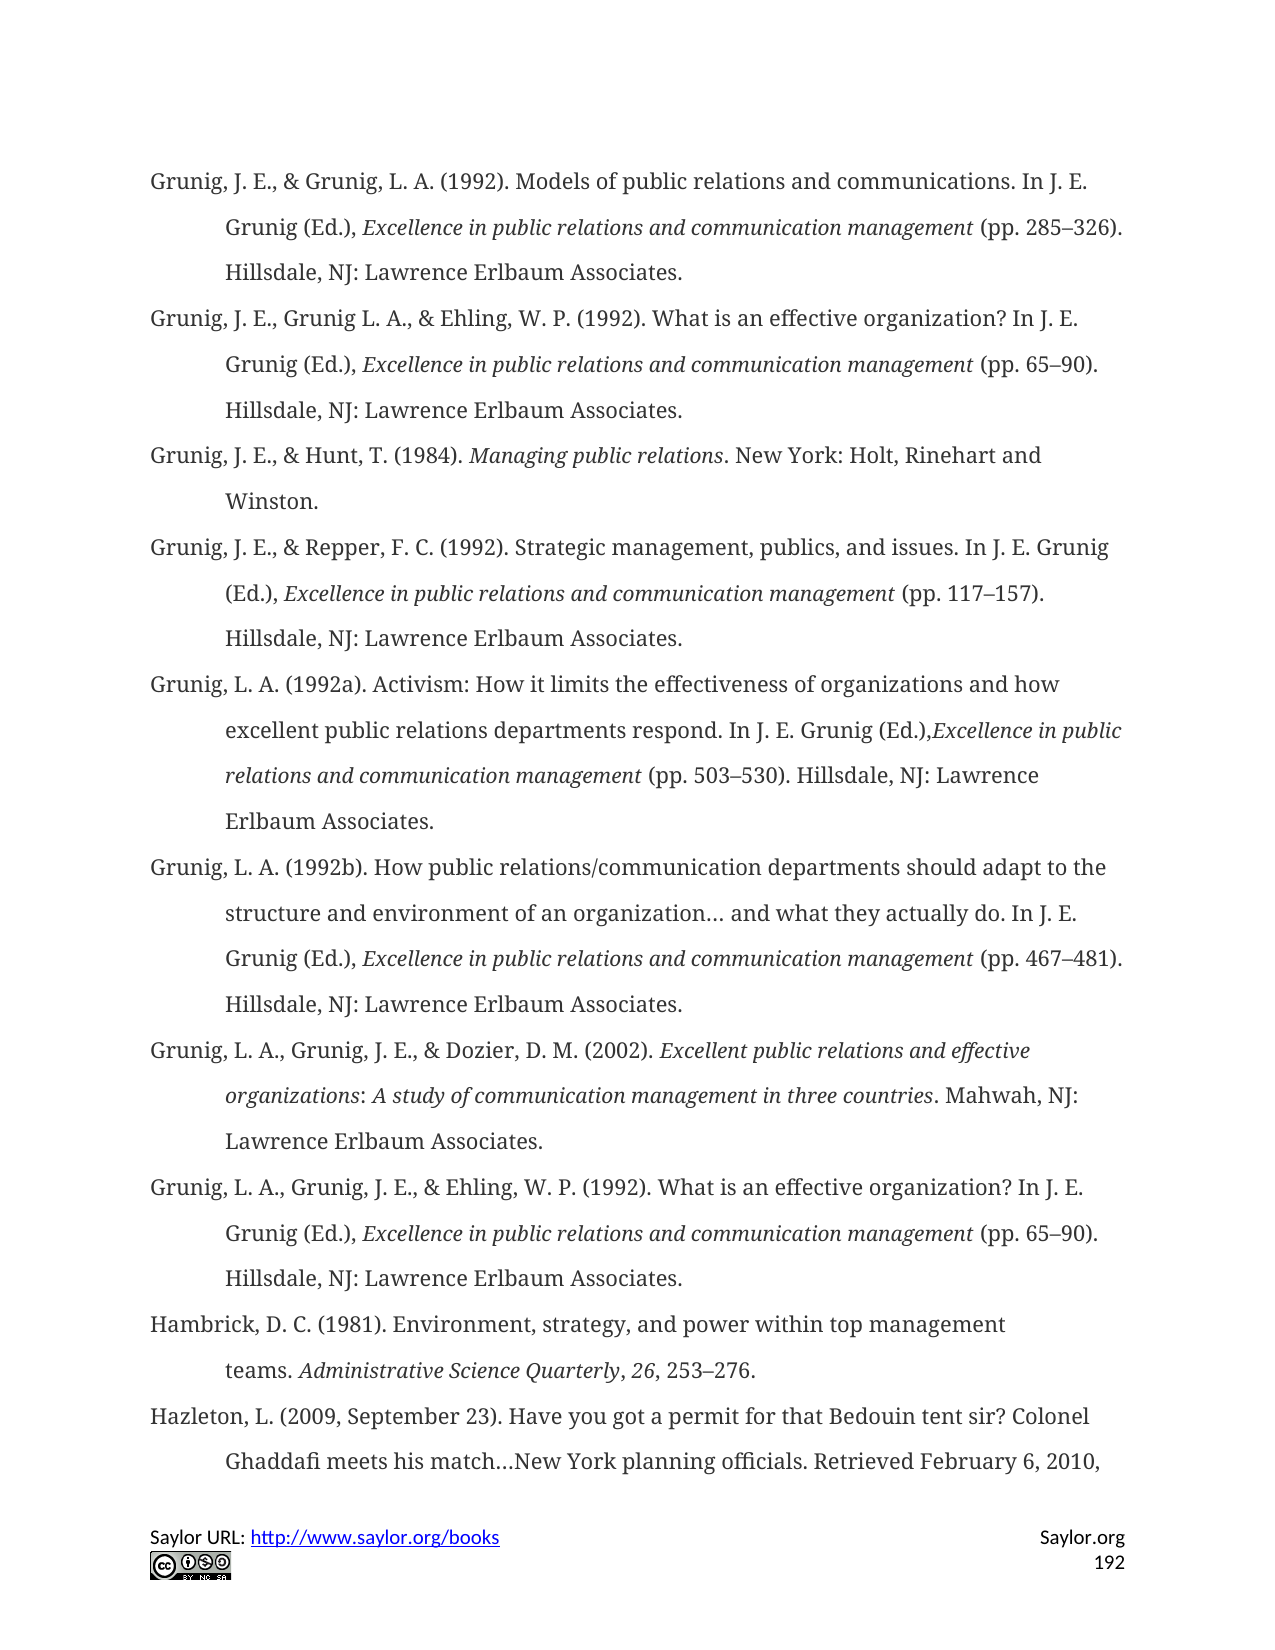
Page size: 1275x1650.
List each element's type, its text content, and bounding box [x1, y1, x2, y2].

text Grunig, J. E., & Grunig, L. A. (1992). Models of public relations and communications. In J. E. Grunig (Ed.), Excellence in public relations and communication management (pp. 285–326). Hillsdale, NJ: Lawrence Erlbaum Associates. [150, 150, 1125, 287]
text Grunig, L. A. (1992b). How public relations/communication departments should adapt to the structure and environment of an organization… and what they actually do. In J. E. Grunig (Ed.), Excellence in public relations and communication management (pp. 467–481). Hillsdale, NJ: Lawrence Erlbaum Associates. [150, 836, 1125, 1019]
text Grunig, L. A., Grunig, J. E., & Ehling, W. P. (1992). What is an effective organization? In J. E. Grunig (Ed.), Excellence in public relations and communication management (pp. 65–90). Hillsdale, NJ: Lawrence Erlbaum Associates. [150, 1156, 1125, 1293]
text Grunig, L. A., Grunig, J. E., & Dozier, D. M. (2002). Excellent public relations and effective organizations: A study of communication management in three countries. Mahwah, NJ: Lawrence Erlbaum Associates. [150, 1019, 1125, 1156]
text Grunig, J. E., & Hunt, T. (1984). Managing public relations. New York: Holt, Rinehart and Winston. [150, 424, 1125, 516]
text Grunig, J. E., & Repper, F. C. (1992). Strategic management, publics, and issues. In J. E. Grunig (Ed.), Excellence in public relations and communication management (pp. 117–157). Hillsdale, NJ: Lawrence Erlbaum Associates. [150, 516, 1125, 653]
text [150, 1385, 1125, 1476]
text Hambrick, D. C. (1981). Environment, strategy, and power within top management teams. Administrative Science Quarterly, 26, 253–276. [150, 1293, 1125, 1385]
text Grunig, J. E., Grunig L. A., & Ehling, W. P. (1992). What is an effective organization? In J. E. Grunig (Ed.), Excellence in public relations and communication management (pp. 65–90). Hillsdale, NJ: Lawrence Erlbaum Associates. [150, 287, 1125, 424]
picture [150, 1551, 232, 1580]
text Grunig, L. A. (1992a). Activism: How it limits the effectiveness of organizations and how excellent public relations departments respond. In J. E. Grunig (Ed.),Excellence in public relations and communication management (pp. 503–530). Hillsdale, NJ: Lawrence Erlbaum Associates. [150, 653, 1125, 836]
